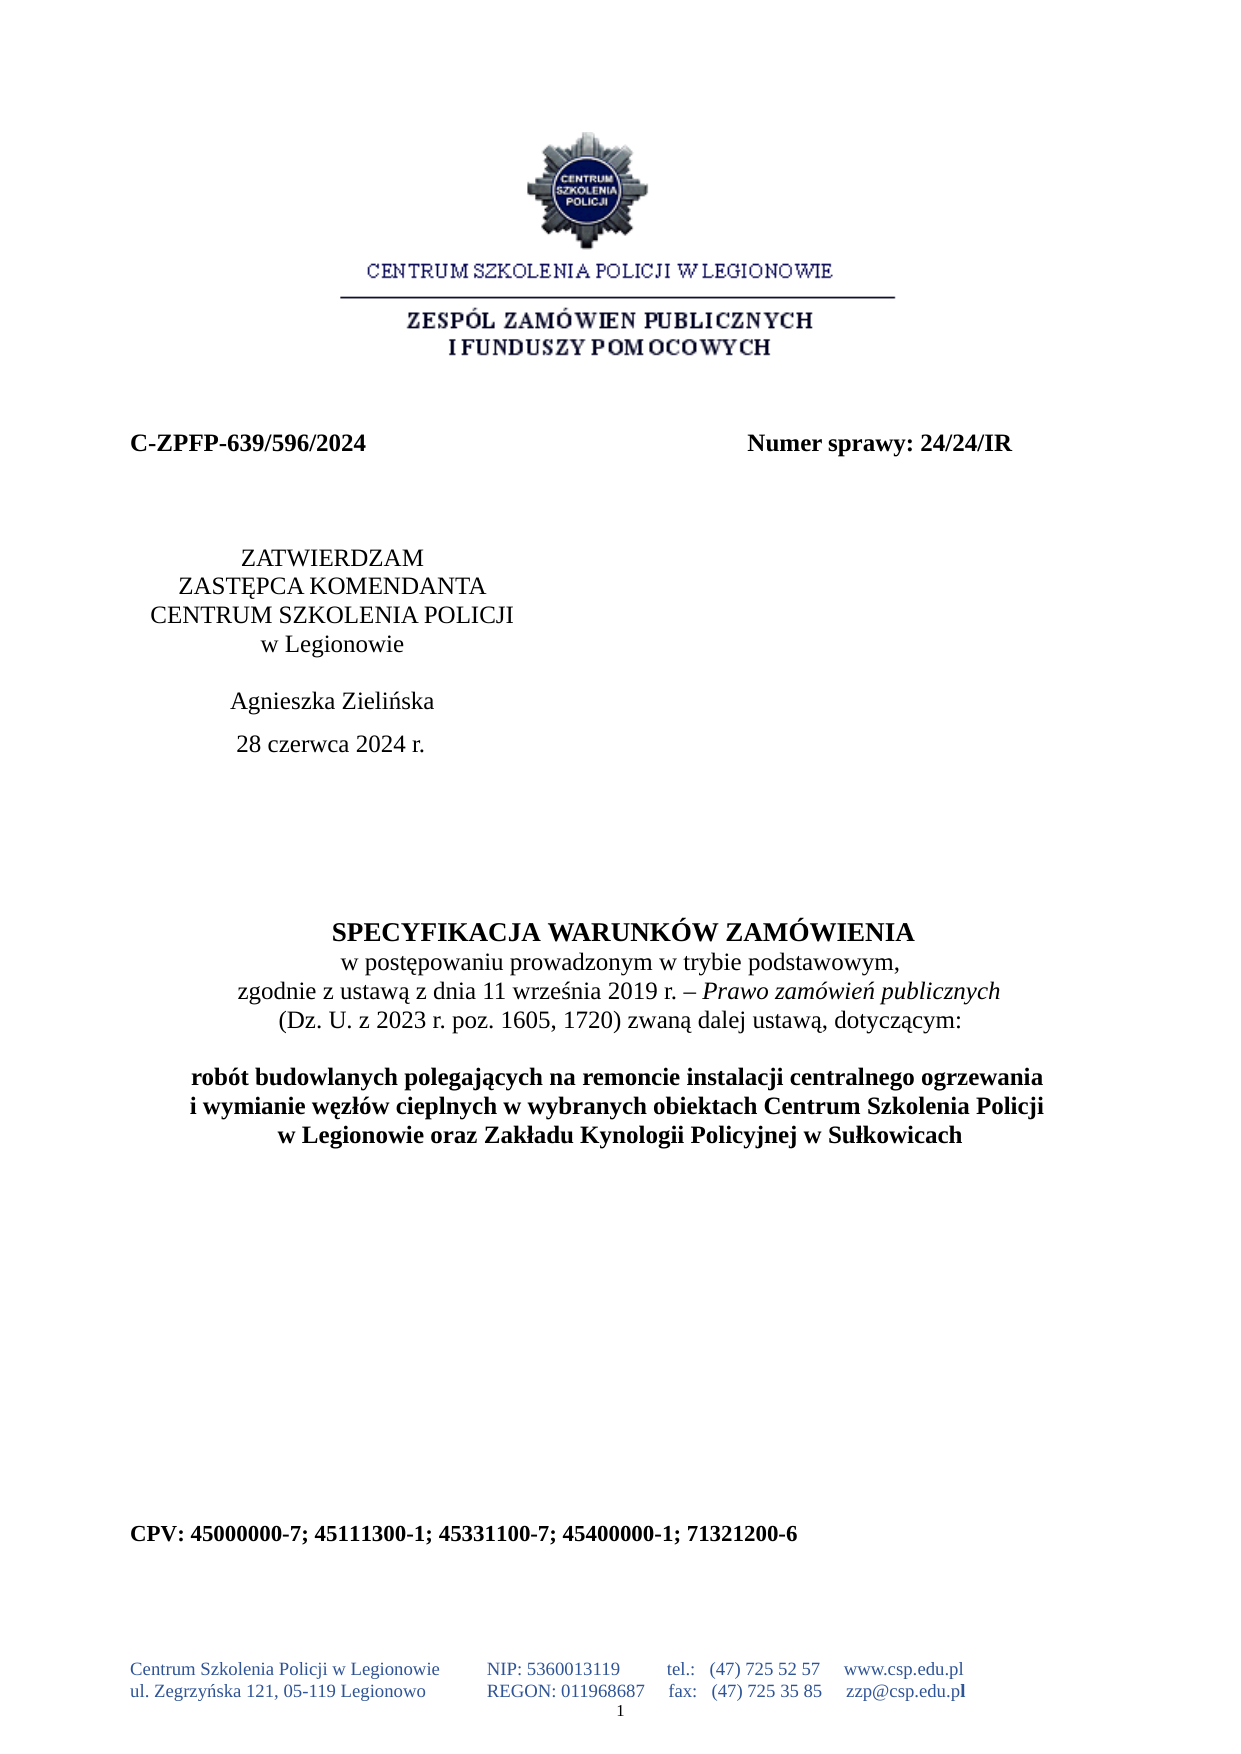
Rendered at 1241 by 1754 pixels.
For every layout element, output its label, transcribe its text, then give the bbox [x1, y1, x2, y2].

text CENTRUM SZKOLENIA POLICJI [130, 600, 534, 629]
text CPV: 45000000-7; 45111300-1; 45331100-7; 45400000-1; 71321200-6 [130, 1520, 1110, 1546]
text Agnieszka Zielińska [130, 686, 534, 715]
text C-ZPFP-639/596/2024 Numer sprawy: 24/24/IR [130, 428, 1110, 456]
text w postępowaniu prowadzonym w trybie podstawowym, [130, 947, 1110, 976]
text 28 czerwca 2024 r. [130, 729, 534, 758]
text SPECYFIKACJA WARUNKÓW ZAMÓWIENIA [130, 916, 1110, 947]
text ZASTĘPCA KOMENDANTA [130, 571, 534, 600]
list robót budowlanych polegających na remoncie instalacji centralnego ogrzewania i wymianie węzłów cieplnych w wybranych obiektach Centrum Szkolenia Policji w Legionowie oraz Zakładu Kynologii Policyjnej w Sułkowicach [130, 1062, 1110, 1149]
text ZATWIERDZAM [130, 543, 534, 571]
text (Dz. U. z 2023 r. poz. 1605, 1720) zwaną dalej ustawą, dotyczącym: [130, 1005, 1110, 1034]
text w Legionowie [130, 629, 534, 658]
text zgodnie z ustawą z dnia 11 września 2019 r. – Prawo zamówień publicznych [130, 976, 1110, 1005]
